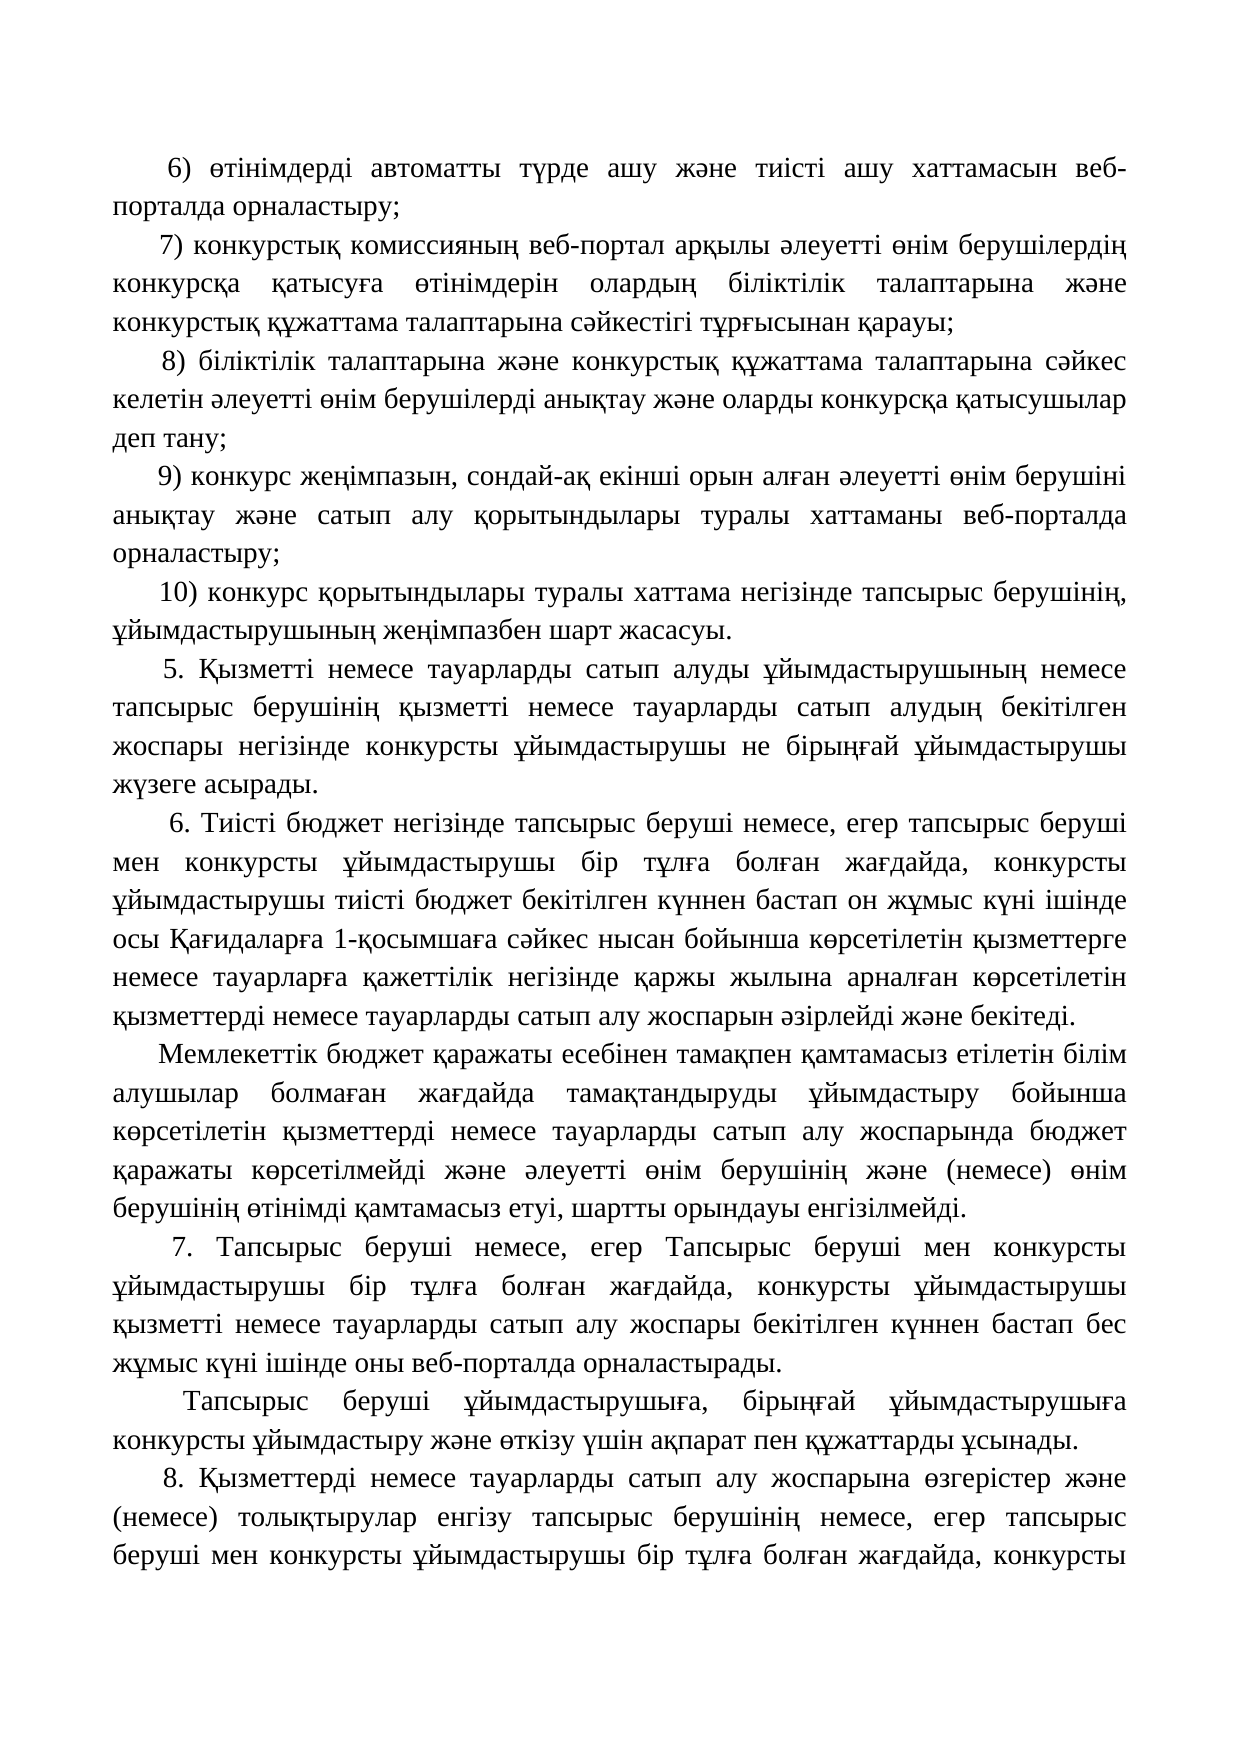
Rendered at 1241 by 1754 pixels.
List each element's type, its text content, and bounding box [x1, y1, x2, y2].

text 7) конкурстық комиссияның веб-портал арқылы әлеуетті өнім берушілердің конкурсқа қатысуға өтінімдерін олардың біліктілік талаптарына және конкурстық құжаттама талаптарына сәйкестігі тұрғысынан қарауы; [112, 227, 1128, 338]
text 6. Тиісті бюджет негізінде тапсырыс беруші немесе, егер тапсырыс беруші мен конкурсты ұйымдастырушы бір тұлға болған жағдайда, конкурсты ұйымдастырушы тиісті бюджет бекітілген күннен бастап он жұмыс күні ішінде осы Қағидаларға 1-қосымшаға сәйкес нысан бойынша көрсетілетін қызметтерге немесе тауарларға қажеттілік негізінде қаржы жылына арналған көрсетілетін қызметтерді немесе тауарларды сатып алу жоспарын әзірлейді және бекітеді. [112, 805, 1128, 1031]
text 7. Тапсырыс беруші немесе, егер Тапсырыс беруші мен конкурсты ұйымдастырушы бір тұлға болған жағдайда, конкурсты ұйымдастырушы қызметті немесе тауарларды сатып алу жоспары бекітілген күннен бастап бес жұмыс күні ішінде оны веб-порталда орналастырады. [112, 1229, 1128, 1378]
text 9) конкурс жеңімпазын, сондай-ақ екінші орын алған әлеуетті өнім берушіні анықтау және сатып алу қорытындылары туралы хаттаманы веб-порталда орналастыру; [112, 458, 1128, 569]
text Тапсырыс беруші ұйымдастырушыға, бірыңғай ұйымдастырушыға конкурсты ұйымдастыру және өткізу үшін ақпарат пен құжаттарды ұсынады. [112, 1383, 1128, 1455]
text 10) конкурс қорытындылары туралы хаттама негізінде тапсырыс берушінің, ұйымдастырушының жеңімпазбен шарт жасасуы. [112, 574, 1128, 646]
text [112, 1460, 1128, 1571]
text 5. Қызметті немесе тауарларды сатып алуды ұйымдастырушының немесе тапсырыс берушінің қызметті немесе тауарларды сатып алудың бекітілген жоспары негізінде конкурсты ұйымдастырушы не бірыңғай ұйымдастырушы жүзеге асырады. [112, 651, 1128, 800]
text Мемлекеттік бюджет қаражаты есебінен тамақпен қамтамасыз етілетін білім алушылар болмаған жағдайда тамақтандыруды ұйымдастыру бойынша көрсетілетін қызметтерді немесе тауарларды сатып алу жоспарында бюджет қаражаты көрсетілмейді және әлеуетті өнім берушінің және (немесе) өнім берушінің өтінімді қамтамасыз етуі, шартты орындауы енгізілмейді. [112, 1036, 1128, 1224]
text 6) өтінімдерді автоматты түрде ашу және тиісті ашу хаттамасын веб-порталда орналастыру; [112, 150, 1128, 222]
text 8) біліктілік талаптарына және конкурстық құжаттама талаптарына сәйкес келетін әлеуетті өнім берушілерді анықтау және оларды конкурсқа қатысушылар деп тану; [112, 343, 1128, 453]
